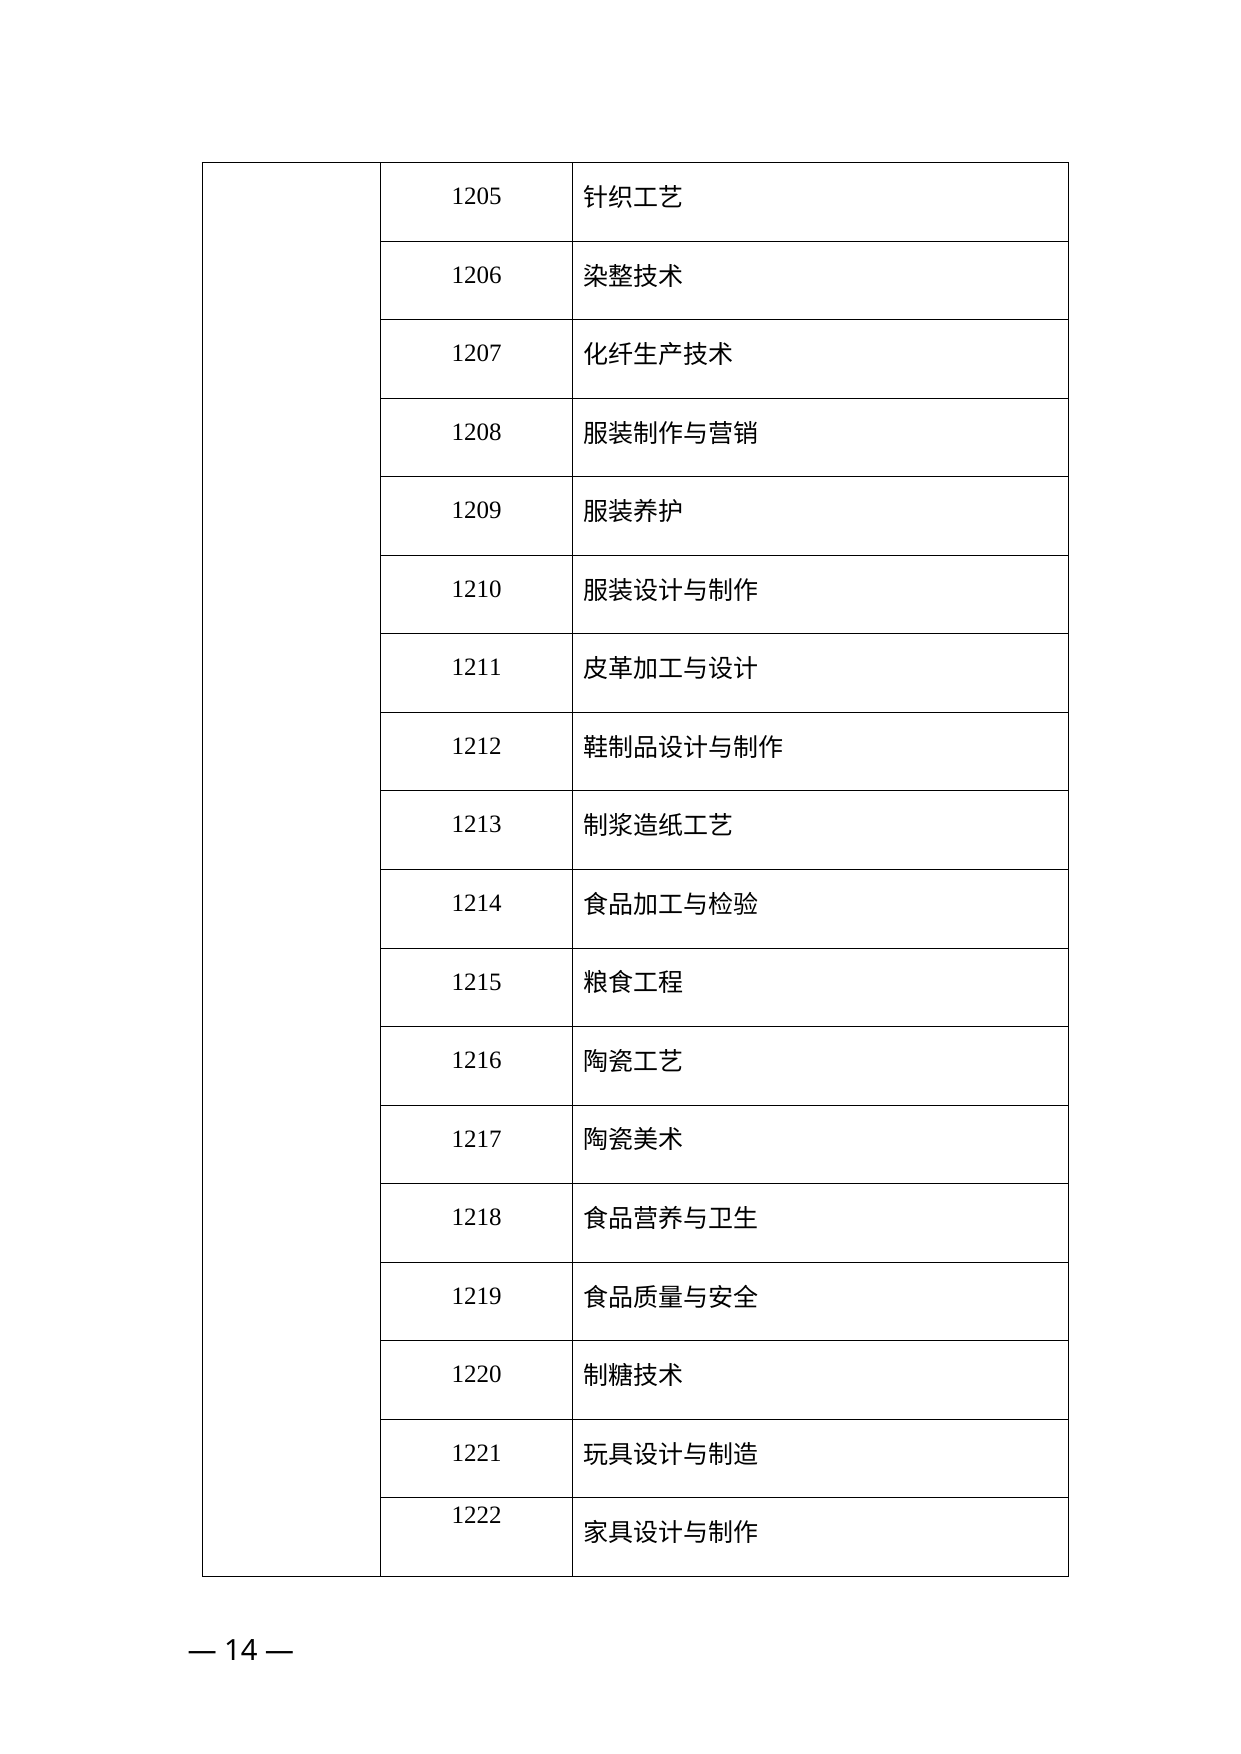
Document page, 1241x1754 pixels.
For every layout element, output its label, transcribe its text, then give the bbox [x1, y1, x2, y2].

table_cell 染整技术 [573, 242, 1068, 319]
table_cell 皮革加工与设计 [573, 634, 1068, 712]
table_cell 1217 [381, 1106, 572, 1183]
table_cell 1222 [381, 1498, 572, 1576]
table_cell 鞋制品设计与制作 [573, 713, 1068, 790]
table_cell 服装制作与营销 [573, 399, 1068, 476]
table_cell 服装养护 [573, 477, 1068, 555]
table_cell 1216 [381, 1027, 572, 1104]
table_cell 食品质量与安全 [573, 1263, 1068, 1340]
table_cell 1212 [381, 713, 572, 790]
table_cell 1220 [381, 1341, 572, 1419]
table_cell 家具设计与制作 [573, 1498, 1068, 1576]
table_cell 制糖技术 [573, 1341, 1068, 1419]
table_cell 粮食工程 [573, 949, 1068, 1026]
table_cell 1218 [381, 1184, 572, 1262]
table_cell 1206 [381, 242, 572, 319]
table_cell 1215 [381, 949, 572, 1026]
table_cell 化纤生产技术 [573, 320, 1068, 398]
table_cell 制浆造纸工艺 [573, 791, 1068, 869]
table_cell 1208 [381, 399, 572, 476]
table_cell 1205 [381, 163, 572, 241]
table_cell 食品加工与检验 [573, 870, 1068, 947]
table_cell 1219 [381, 1263, 572, 1340]
table_cell 1214 [381, 870, 572, 947]
table_cell 1221 [381, 1420, 572, 1497]
table_cell 1211 [381, 634, 572, 712]
table_cell 服装设计与制作 [573, 556, 1068, 633]
table_cell 1207 [381, 320, 572, 398]
table_cell 1213 [381, 791, 572, 869]
table_cell 针织工艺 [573, 163, 1068, 241]
table_cell 玩具设计与制造 [573, 1420, 1068, 1497]
table_cell 1210 [381, 556, 572, 633]
table_cell 陶瓷美术 [573, 1106, 1068, 1183]
table_cell 陶瓷工艺 [573, 1027, 1068, 1104]
table_cell 食品营养与卫生 [573, 1184, 1068, 1262]
table_cell 1209 [381, 477, 572, 555]
